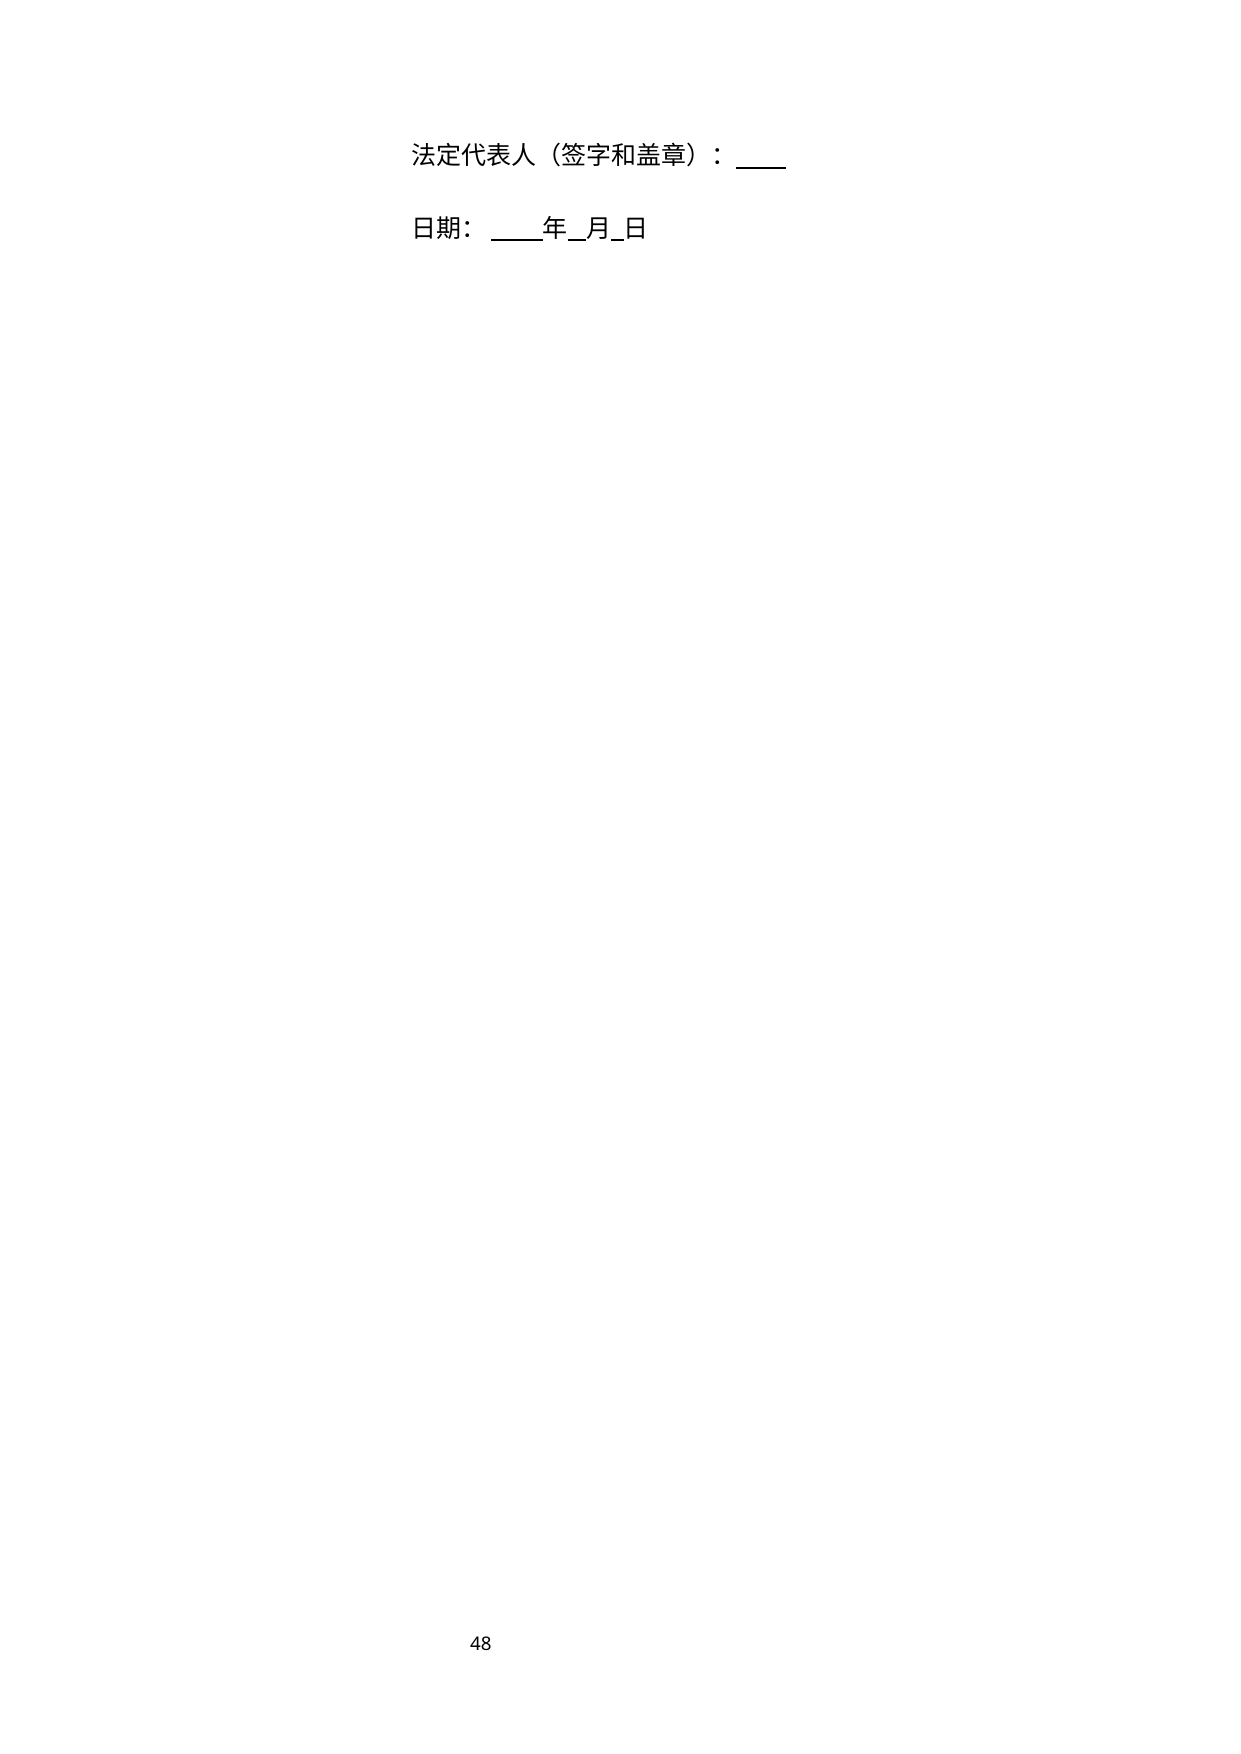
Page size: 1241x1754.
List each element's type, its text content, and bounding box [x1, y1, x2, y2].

text 日期： 年 月 日 [136, 208, 1104, 244]
text 法定代表人（签字和盖章）： [136, 136, 1104, 172]
